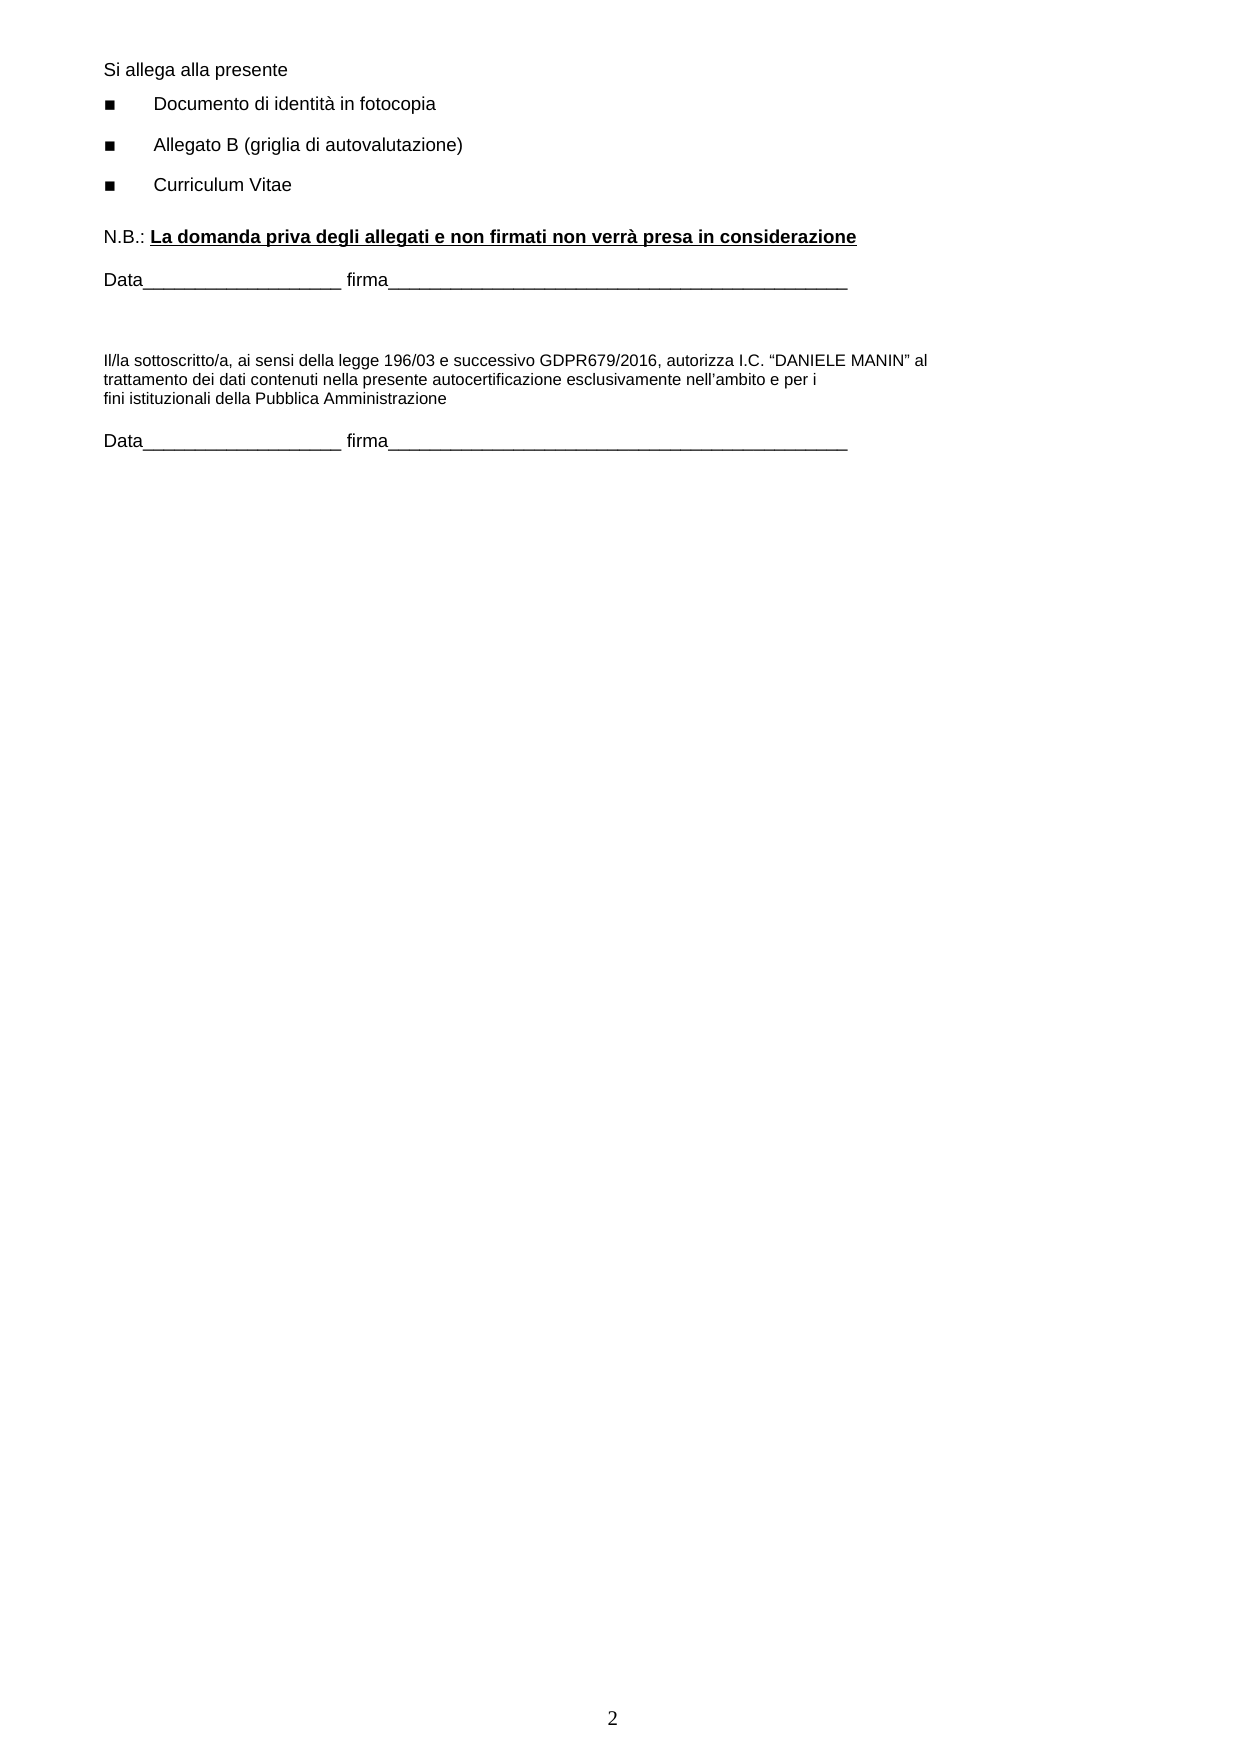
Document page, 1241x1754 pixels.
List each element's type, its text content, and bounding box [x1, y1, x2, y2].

text Data___________________ firma____________________________________________ [103, 269, 1122, 291]
text Il/la sottoscritto/a, ai sensi della legge 196/03 e successivo GDPR679/2016, autorizza I.C. “DANIELE MANIN” al [103, 351, 1122, 370]
text Si allega alla presente [103, 59, 1122, 81]
list Curriculum Vitae [103, 164, 1095, 202]
text Data___________________ firma____________________________________________ [103, 429, 1122, 451]
list Documento di identità in fotocopia [103, 83, 1095, 121]
text fini istituzionali della Pubblica Amministrazione [103, 389, 1122, 408]
text trattamento dei dati contenuti nella presente autocertificazione esclusivamente nell’ambito e per i [103, 370, 1122, 389]
list Allegato B (griglia di autovalutazione) [103, 123, 1095, 162]
text N.B.: La domanda priva degli allegati e non firmati non verrà presa in considerazione [103, 226, 1122, 247]
